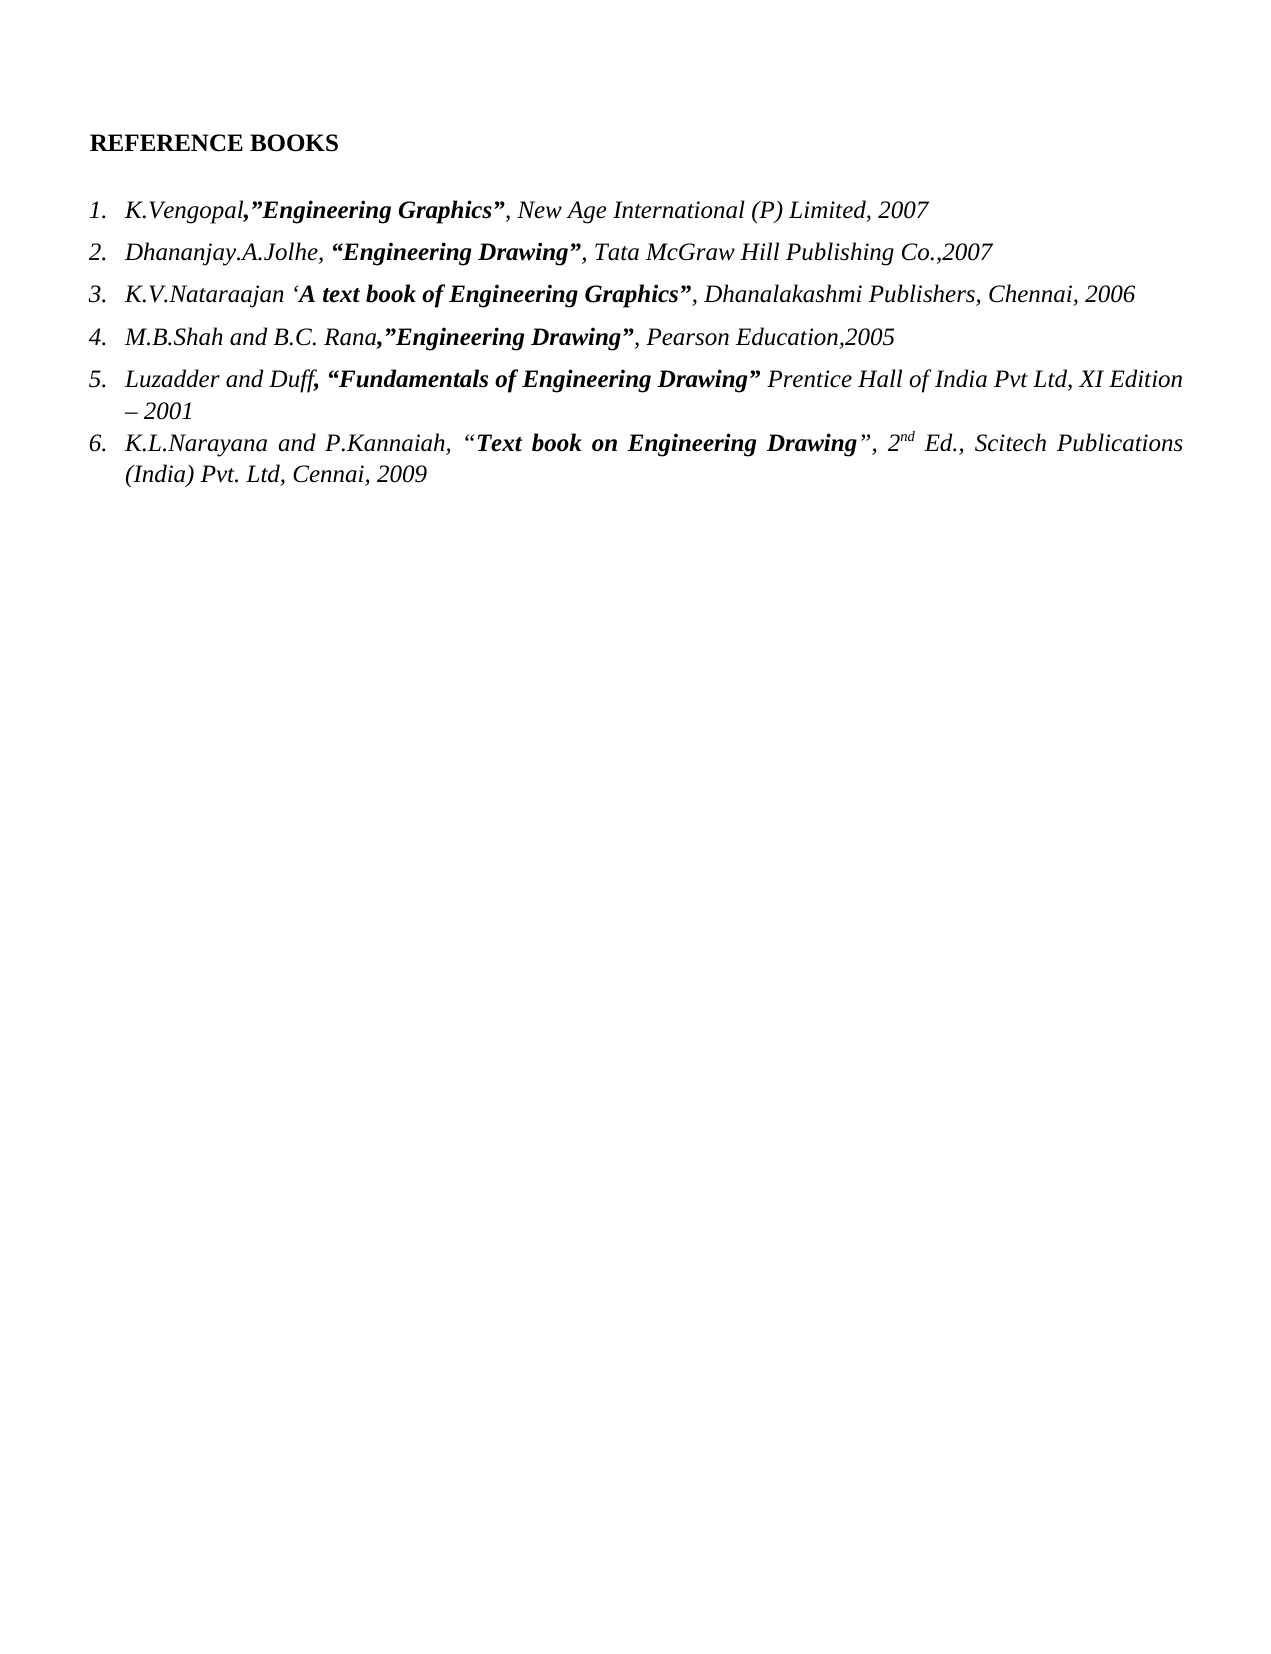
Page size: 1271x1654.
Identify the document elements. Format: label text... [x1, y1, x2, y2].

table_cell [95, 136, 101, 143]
list M.B.Shah and B.C. Rana,”Engineering Drawing”, Pearson Education,2005 [88, 322, 1183, 351]
list K.L.Narayana and P.Kannaiah, “Text book on Engineering Drawing”, 2nd Ed., Scitech Publications (India) Pvt. Ltd, Cennai, 2009 [88, 428, 1183, 487]
list Dhananjay.A.Jolhe, “Engineering Drawing”, Tata McGraw Hill Publishing Co.,2007 [88, 237, 1183, 266]
list K.Vengopal,”Engineering Graphics”, New Age International (P) Limited, 2007 [88, 195, 1183, 224]
list Luzadder and Duff, “Fundamentals of Engineering Drawing” Prentice Hall of India Pvt Ltd, XI Edition – 2001 [88, 364, 1183, 424]
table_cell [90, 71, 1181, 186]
list K.V.Nataraajan ‘A text book of Engineering Graphics”, Dhanalakashmi Publishers, Chennai, 2006 [88, 279, 1183, 308]
